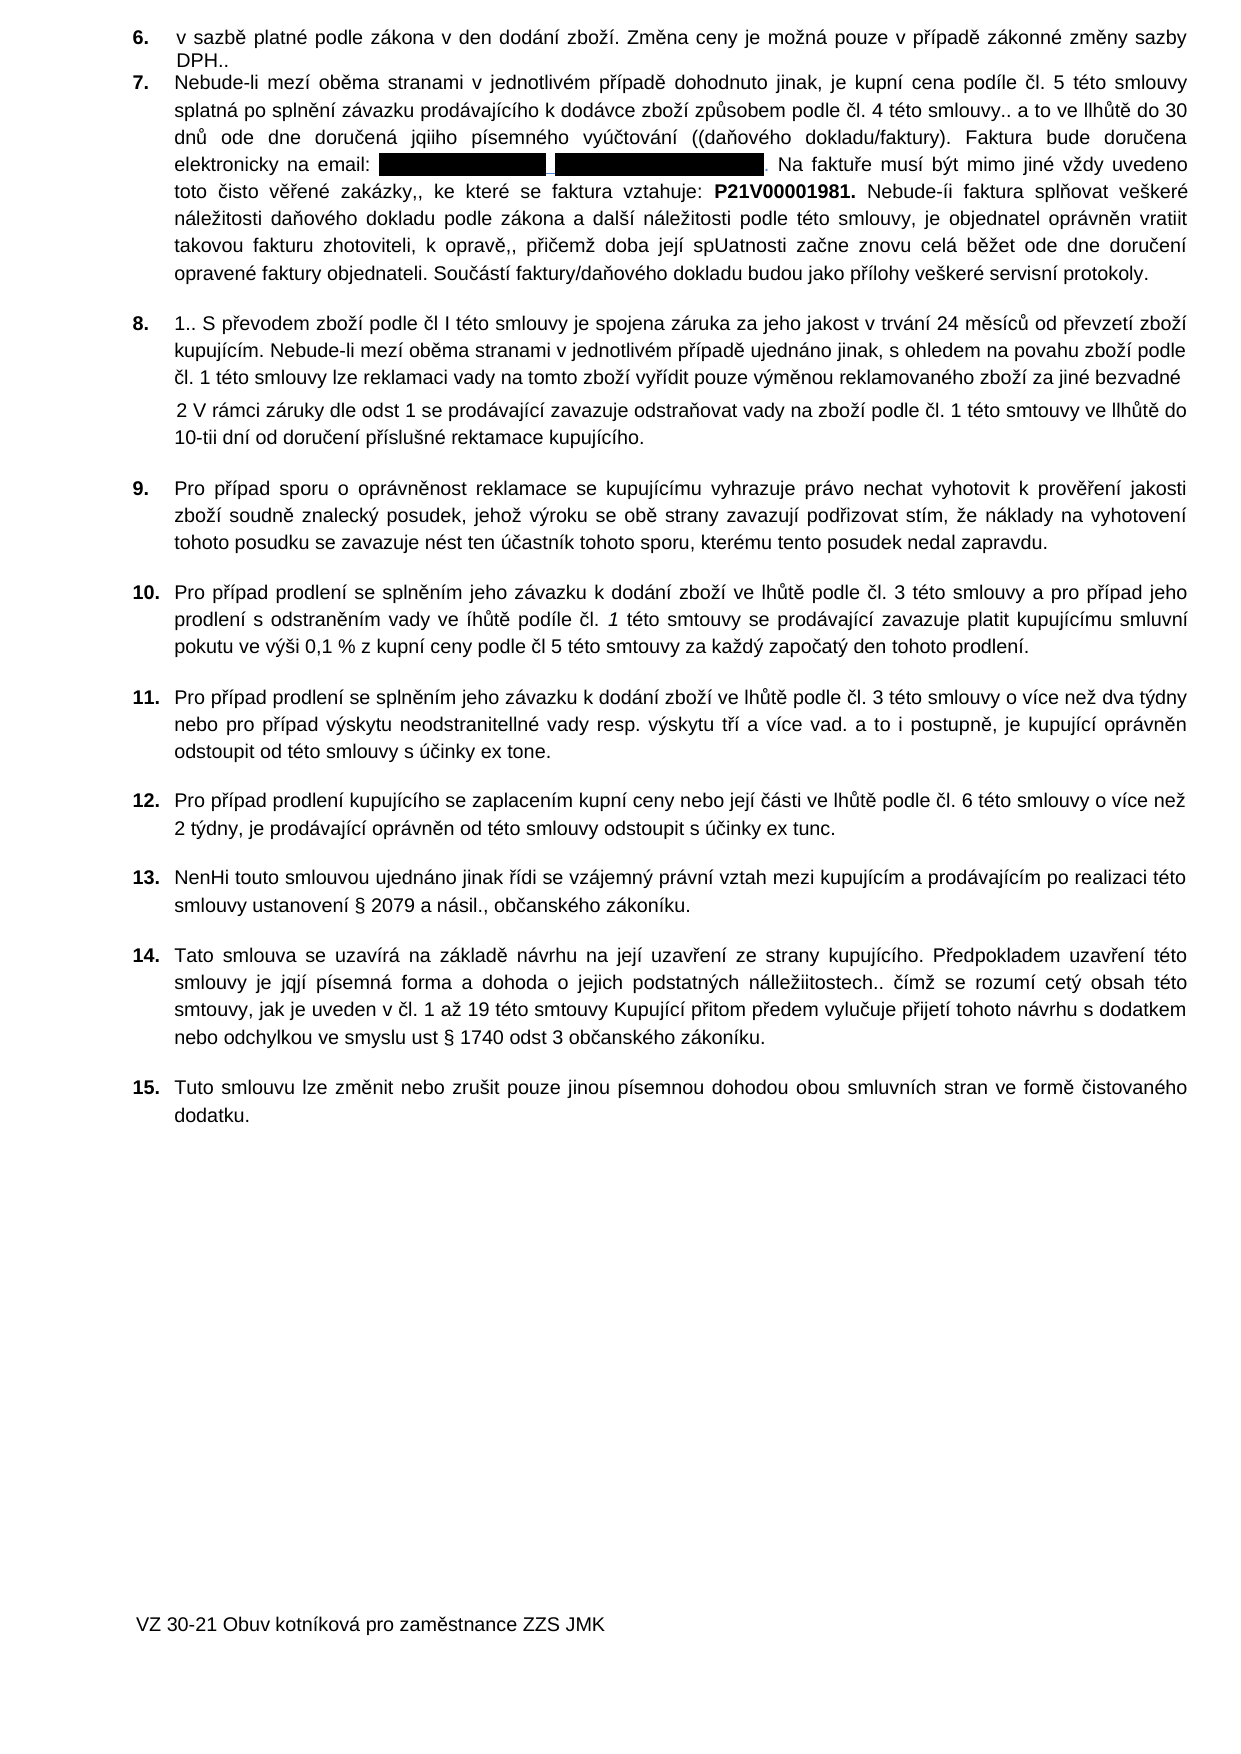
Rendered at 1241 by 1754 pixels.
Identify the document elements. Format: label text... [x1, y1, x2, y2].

list Nebude-li mezí oběma stranami v jednotlivém případě dohodnuto jinak, je kupní cena podíle čl. 5 této smlouvy splatná po splnění závazku prodávajícího k dodávce zboží způsobem podle čl. 4 této smlouvy.. a to ve llhůtě do 30 dnů ode dne doručená jqiiho písemného vyúčtování ((daňového dokladu/faktury). Faktura bude doručena elektronicky na email: .............................. ​...​................................... Na faktuře musí být mimo jiné vždy uvedeno toto čisto věřené zakázky,, ke které se faktura vztahuje: P21V00001981. Nebude-íi faktura splňovat veškeré náležitosti daňového dokladu podle zákona a další náležitosti podle této smlouvy, je objednatel oprávněn vratiit takovou fakturu zhotoviteli, k opravě,, přičemž doba její spUatnosti začne znovu celá běžet ode dne doručení opravené faktury objednateli. Součástí faktury/daňového dokladu budou jako přílohy veškeré servisní protokoly. [132, 71, 1189, 284]
list 1.. S převodem zboží podle čl I této smlouvy je spojena záruka za jeho jakost v trvání 24 měsíců od převzetí zboží kupujícím. Nebude-li mezí oběma stranami v jednotlivém případě ujednáno jinak, s ohledem na povahu zboží podle čl. 1 této smlouvy lze reklamaci vady na tomto zboží vyřídit pouze výměnou reklamovaného zboží za jiné bezvadné [132, 312, 1189, 388]
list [132, 26, 1189, 71]
list NenHi touto smlouvou ujednáno jinak řídi se vzájemný právní vztah mezi kupujícím a prodávajícím po realizaci této smlouvy ustanovení § 2079 a násil., občanského zákoníku. [132, 866, 1189, 916]
list Tato smlouva se uzavírá na základě návrhu na její uzavření ze strany kupujícího. Předpokladem uzavření této smlouvy je jqjí písemná forma a dohoda o jejich podstatných nálležiitostech.. čímž se rozumí cetý obsah této smtouvy, jak je uveden v čl. 1 až 19 této smtouvy Kupující přitom předem vylučuje přijetí tohoto návrhu s dodatkem nebo odchylkou ve smyslu ust § 1740 odst 3 občanského zákoníku. [132, 944, 1189, 1048]
list Pro případ prodlení kupujícího se zaplacením kupní ceny nebo její části ve lhůtě podle čl. 6 této smlouvy o více než 2 týdny, je prodávající oprávněn od této smlouvy odstoupit s účinky ex tunc. [132, 789, 1189, 839]
list Pro případ prodlení se splněním jeho závazku k dodání zboží ve lhůtě podle čl. 3 této smlouvy o více než dva týdny nebo pro případ výskytu neodstranitellné vady resp. výskytu tří a více vad. a to i postupně, je kupující oprávněn odstoupit od této smlouvy s účinky ex tone. [132, 686, 1189, 762]
list Pro případ prodlení se splněním jeho závazku k dodání zboží ve lhůtě podle čl. 3 této smlouvy a pro případ jeho prodlení s odstraněním vady ve íhůtě podíle čl. 1 této smtouvy se prodávající zavazuje platit kupujícímu smluvní pokutu ve výši 0,1 % z kupní ceny podle čl 5 této smtouvy za každý započatý den tohoto prodlení. [132, 581, 1189, 658]
list Pro případ sporu o oprávněnost reklamace se kupujícímu vyhrazuje právo nechat vyhotovit k prověření jakosti zboží soudně znalecký posudek, jehož výroku se obě strany zavazují podřizovat stím, že náklady na vyhotovení tohoto posudku se zavazuje nést ten účastník tohoto sporu, kterému tento posudek nedal zapravdu. [132, 477, 1189, 554]
text 2 V rámci záruky dle odst 1 se prodávající zavazuje odstraňovat vady na zboží podle čl. 1 této smtouvy ve llhůtě do 10-tii dní od doručení příslušné rektamace kupujícího. [174, 399, 1189, 449]
list Tuto smlouvu lze změnit nebo zrušit pouze jinou písemnou dohodou obou smluvních stran ve formě čistovaného dodatku. [132, 1076, 1189, 1127]
